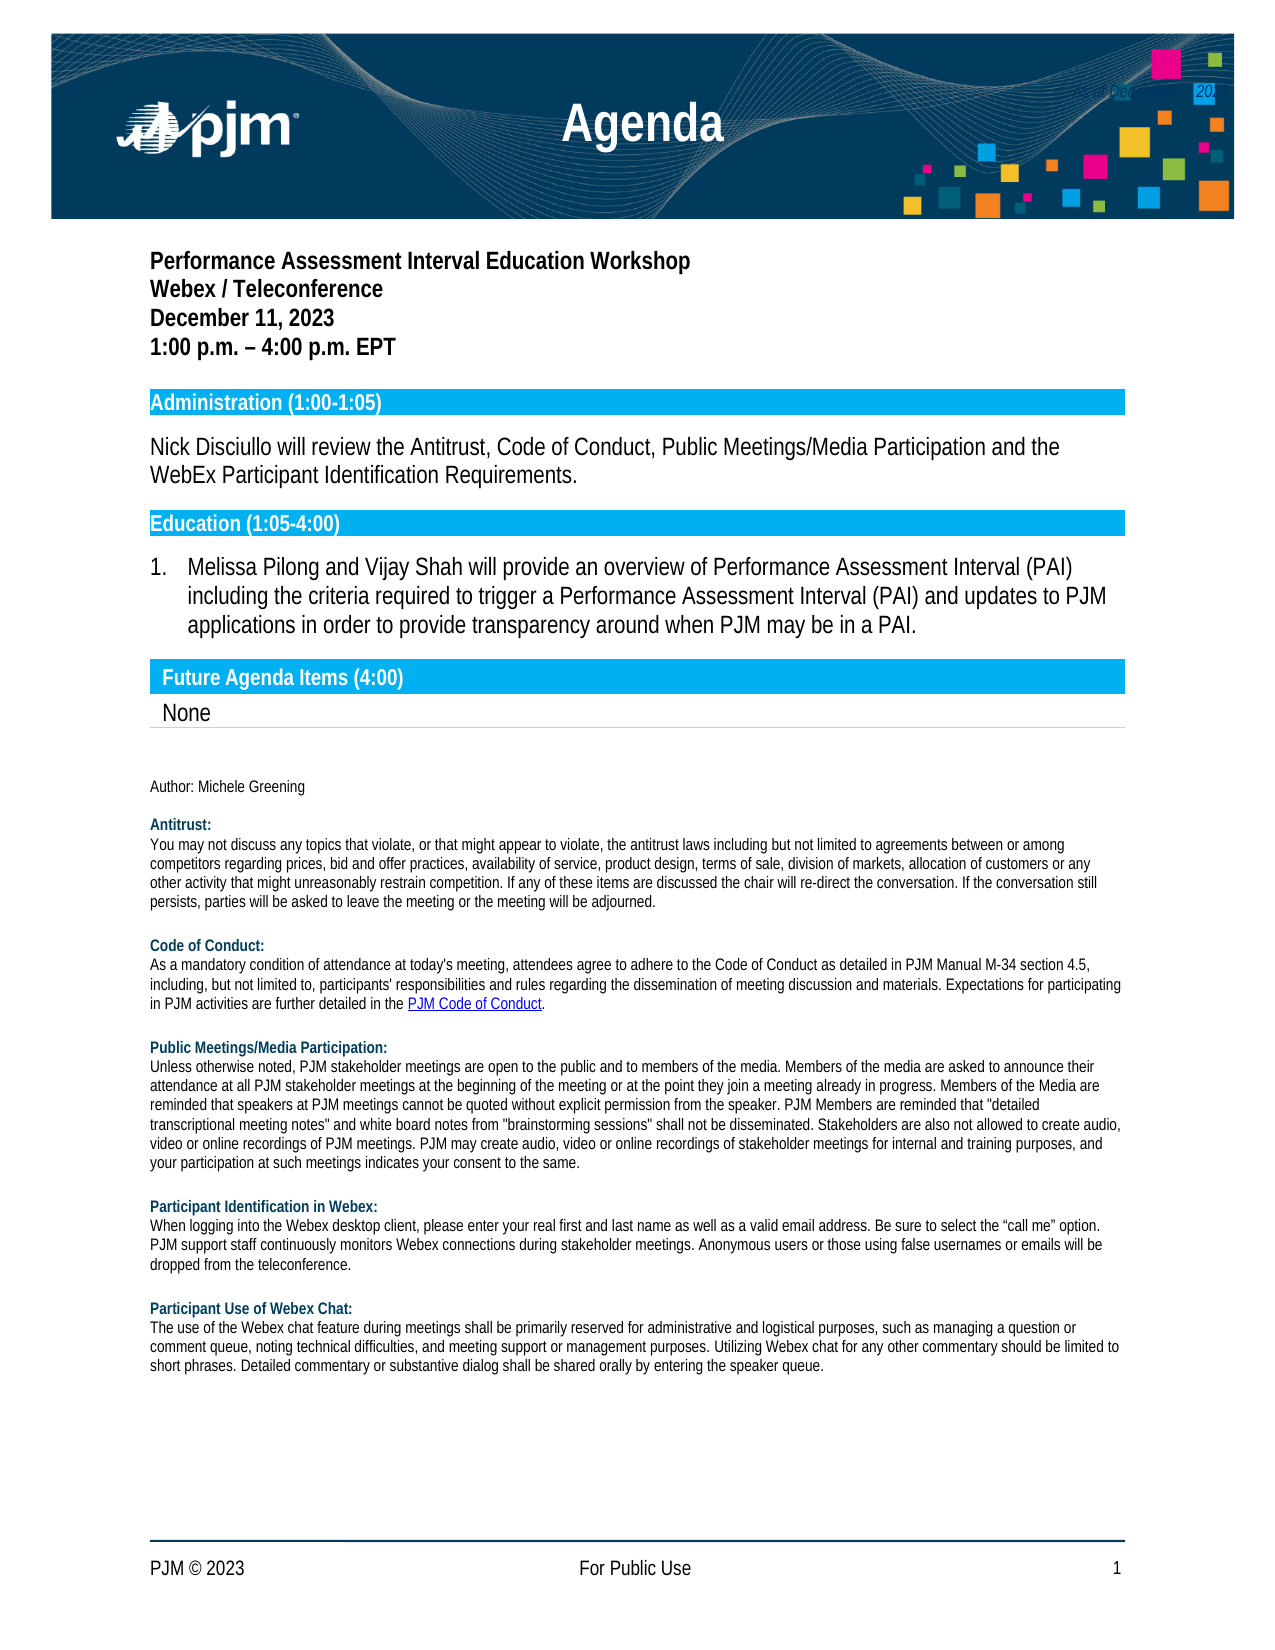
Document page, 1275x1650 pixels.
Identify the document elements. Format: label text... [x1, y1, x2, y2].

text Webex / Teleconference [150, 274, 1125, 303]
text PJM support staff continuously monitors Webex connections during stakeholder meetings. Anonymous users or those using false usernames or emails will be dropped from the teleconference. [150, 1235, 1125, 1273]
table_header Future Agenda Items (4:00) [150, 659, 1125, 694]
text Unless otherwise noted, PJM stakeholder meetings are open to the public and to members of the media. Members of the media are asked to announce their attendance at all PJM stakeholder meetings at the beginning of the meeting or at the point they join a meeting already in progress. Members of the Media are reminded that speakers at PJM meetings cannot be quoted without explicit permission from the speaker. PJM Members are reminded that "detailed transcriptional meeting notes" and white board notes from "brainstorming sessions" shall not be disseminated. Stakeholders are also not allowed to create audio, video or online recordings of PJM meetings. PJM may create audio, video or online recordings of stakeholder meetings for internal and training purposes, and your participation at such meetings indicates your consent to the same. [150, 1057, 1125, 1172]
subtitle Education (1:05-4:00) [150, 510, 1125, 536]
text December 11, 2023 [150, 303, 1125, 332]
text When logging into the Webex desktop client, please enter your real first and last name as well as a valid email address. Be sure to select the “call me” option. [150, 1216, 1125, 1235]
subtitle Melissa Pilong and Vijay Shah will provide an overview of Performance Assessment Interval (PAI) including the criteria required to trigger a Performance Assessment Interval (PAI) and updates to PJM applications in order to provide transparency around when PJM may be in a PAI. [150, 552, 1125, 638]
text Author: Michele Greening [150, 777, 1125, 796]
subtitle Nick Disciullo will review the Antitrust, Code of Conduct, Public Meetings/Media Participation and the WebEx Participant Identification Requirements. [150, 432, 1125, 489]
subtitle Antitrust: [150, 815, 1125, 834]
subtitle Administration (1:00-1:05) [150, 389, 1125, 415]
table_cell None [150, 694, 1125, 727]
subtitle Participant Use of Webex Chat: [150, 1298, 1125, 1318]
subtitle Public Meetings/Media Participation: [150, 1038, 1125, 1057]
text As a mandatory condition of attendance at today's meeting, attendees agree to adhere to the Code of Conduct as detailed in PJM Manual M-34 section 4.5, including, but not limited to, participants' responsibilities and rules regarding the dissemination of meeting discussion and materials. Expectations for participating in PJM activities are further detailed in the PJM Code of Conduct. [150, 955, 1125, 1013]
subtitle Code of Conduct: [150, 936, 1125, 955]
text The use of the Webex chat feature during meetings shall be primarily reserved for administrative and logistical purposes, such as managing a question or comment queue, noting technical difficulties, and meeting support or management purposes. Utilizing Webex chat for any other commentary should be limited to short phrases. Detailed commentary or substantive dialog shall be shared orally by entering the speaker queue. [150, 1318, 1125, 1375]
picture [51, 32, 1235, 219]
text You may not discuss any topics that violate, or that might appear to violate, the antitrust laws including but not limited to agreements between or among competitors regarding prices, bid and offer practices, availability of service, product design, terms of sale, division of markets, allocation of customers or any other activity that might unreasonably restrain competition. If any of these items are discussed the chair will re-direct the conversation. If the conversation still persists, parties will be asked to leave the meeting or the meeting will be adjourned. [150, 834, 1125, 911]
text 1:00 p.m. – 4:00 p.m. EPT [150, 332, 1125, 360]
text Performance Assessment Interval Education Workshop [150, 246, 1125, 274]
subtitle Participant Identification in Webex: [150, 1197, 1125, 1216]
